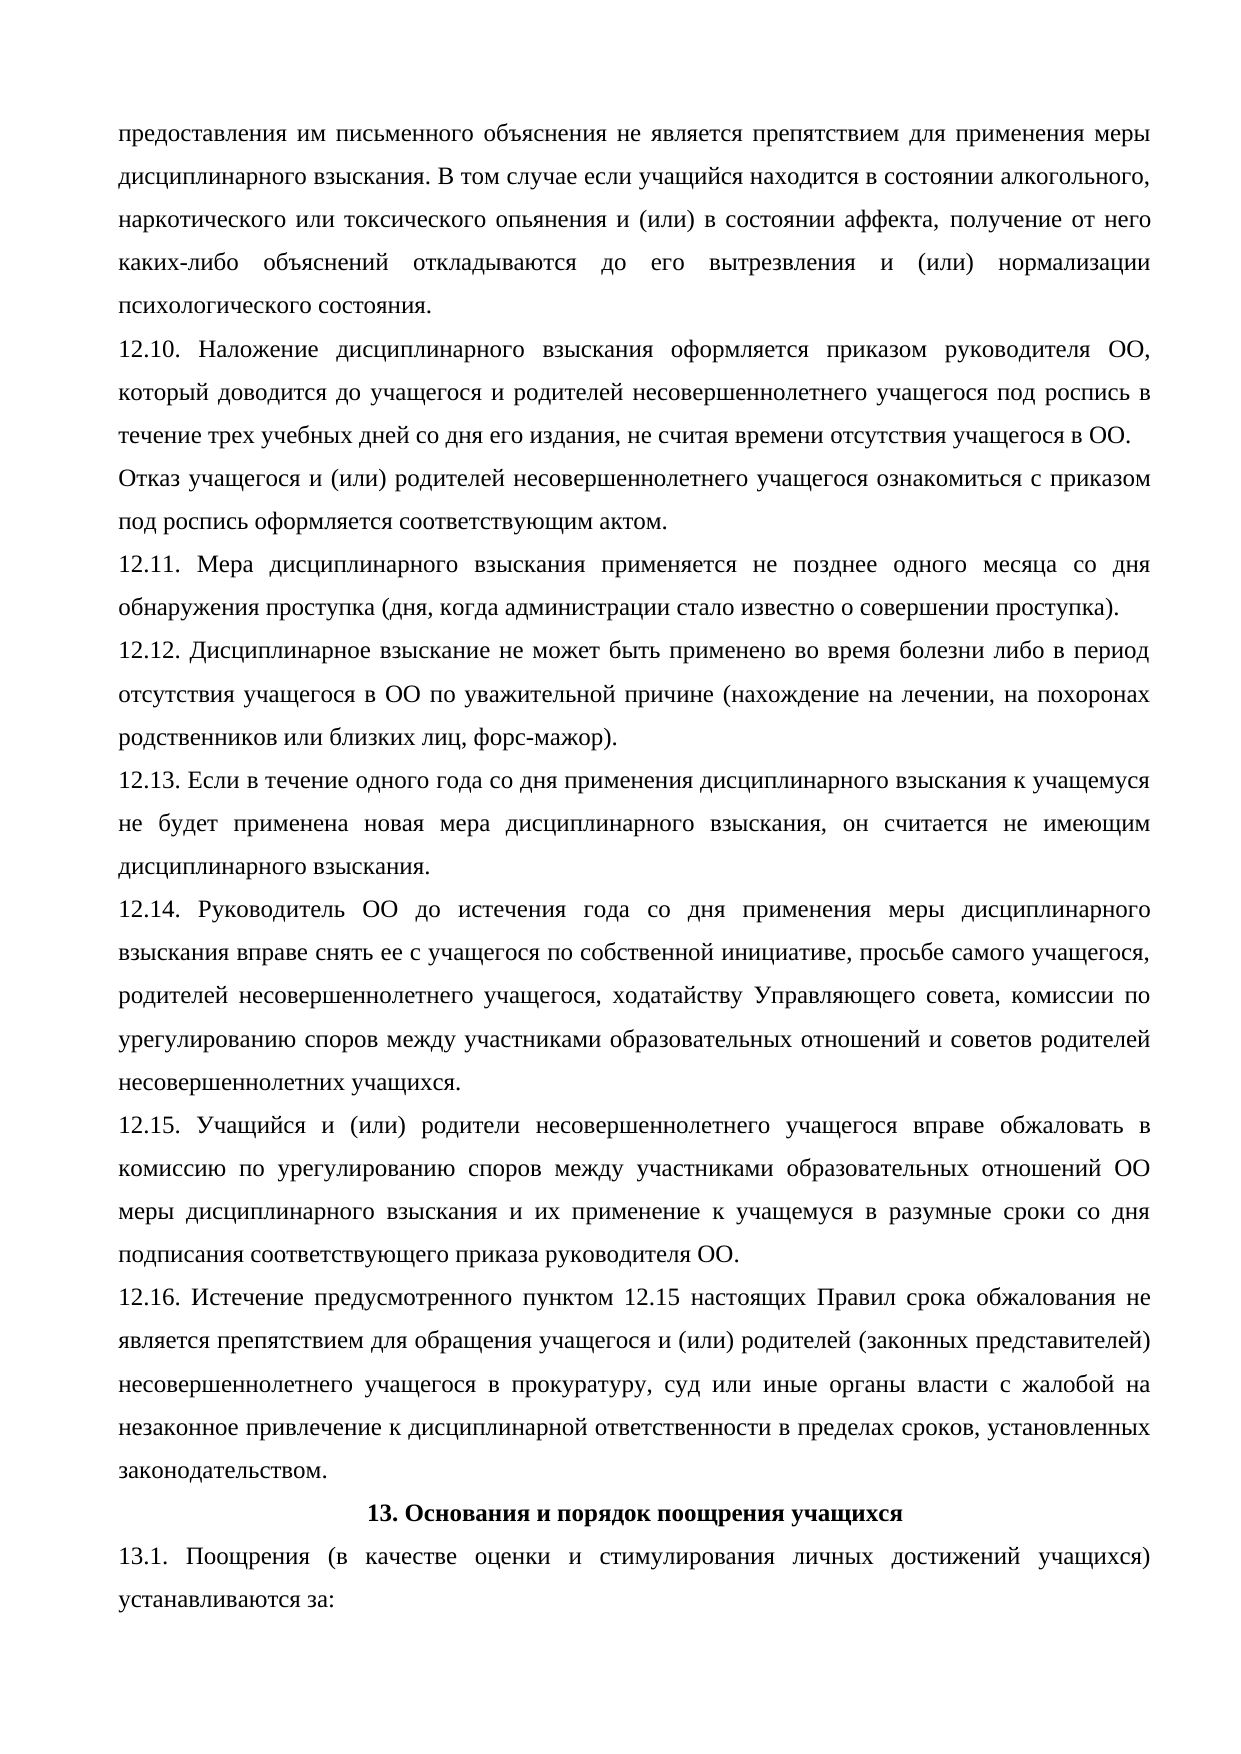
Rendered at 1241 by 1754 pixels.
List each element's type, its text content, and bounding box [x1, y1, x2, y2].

text 12.14. Руководитель ОО до истечения года со дня применения меры дисциплинарного взыскания вправе снять ее с учащегося по собственной инициативе, просьбе самого учащегося, родителей несовершеннолетнего учащегося, ходатайству Управляющего совета, комиссии по урегулированию споров между участниками образовательных отношений и советов родителей несовершеннолетних учащихся. [118, 894, 1152, 1096]
text 12.12. Дисциплинарное взыскание не может быть применено во время болезни либо в период отсутствия учащегося в ОО по уважительной причине (нахождение на лечении, на похоронах родственников или близких лиц, форс-мажор). [118, 636, 1152, 751]
text 12.11. Мера дисциплинарного взыскания применяется не позднее одного месяца со дня обнаружения проступка (дня, когда администрации стало известно о совершении проступка). [118, 549, 1152, 621]
text 13. Основания и порядок поощрения учащихся [118, 1498, 1152, 1527]
text 12.13. Если в течение одного года со дня применения дисциплинарного взыскания к учащемуся не будет применена новая мера дисциплинарного взыскания, он считается не имеющим дисциплинарного взыскания. [118, 765, 1152, 880]
text 13.1. Поощрения (в качестве оценки и стимулирования личных достижений учащихся) устанавливаются за: [118, 1541, 1152, 1613]
text 12.10. Наложение дисциплинарного взыскания оформляется приказом руководителя ОО, который доводится до учащегося и родителей несовершеннолетнего учащегося под роспись в течение трех учебных дней со дня его издания, не считая времени отсутствия учащегося в ОО. [118, 334, 1152, 449]
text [118, 118, 1152, 319]
text 12.15. Учащийся и (или) родители несовершеннолетнего учащегося вправе обжаловать в комиссию по урегулированию споров между участниками образовательных отношений ОО меры дисциплинарного взыскания и их применение к учащемуся в разумные сроки со дня подписания соответствующего приказа руководителя ОО. [118, 1110, 1152, 1268]
text 12.16. Истечение предусмотренного пунктом 12.15 настоящих Правил срока обжалования не является препятствием для обращения учащегося и (или) родителей (законных представителей) несовершеннолетнего учащегося в прокуратуру, суд или иные органы власти с жалобой на незаконное привлечение к дисциплинарной ответственности в пределах сроков, установленных законодательством. [118, 1282, 1152, 1484]
text Отказ учащегося и (или) родителей несовершеннолетнего учащегося ознакомиться с приказом под роспись оформляется соответствующим актом. [118, 463, 1152, 535]
